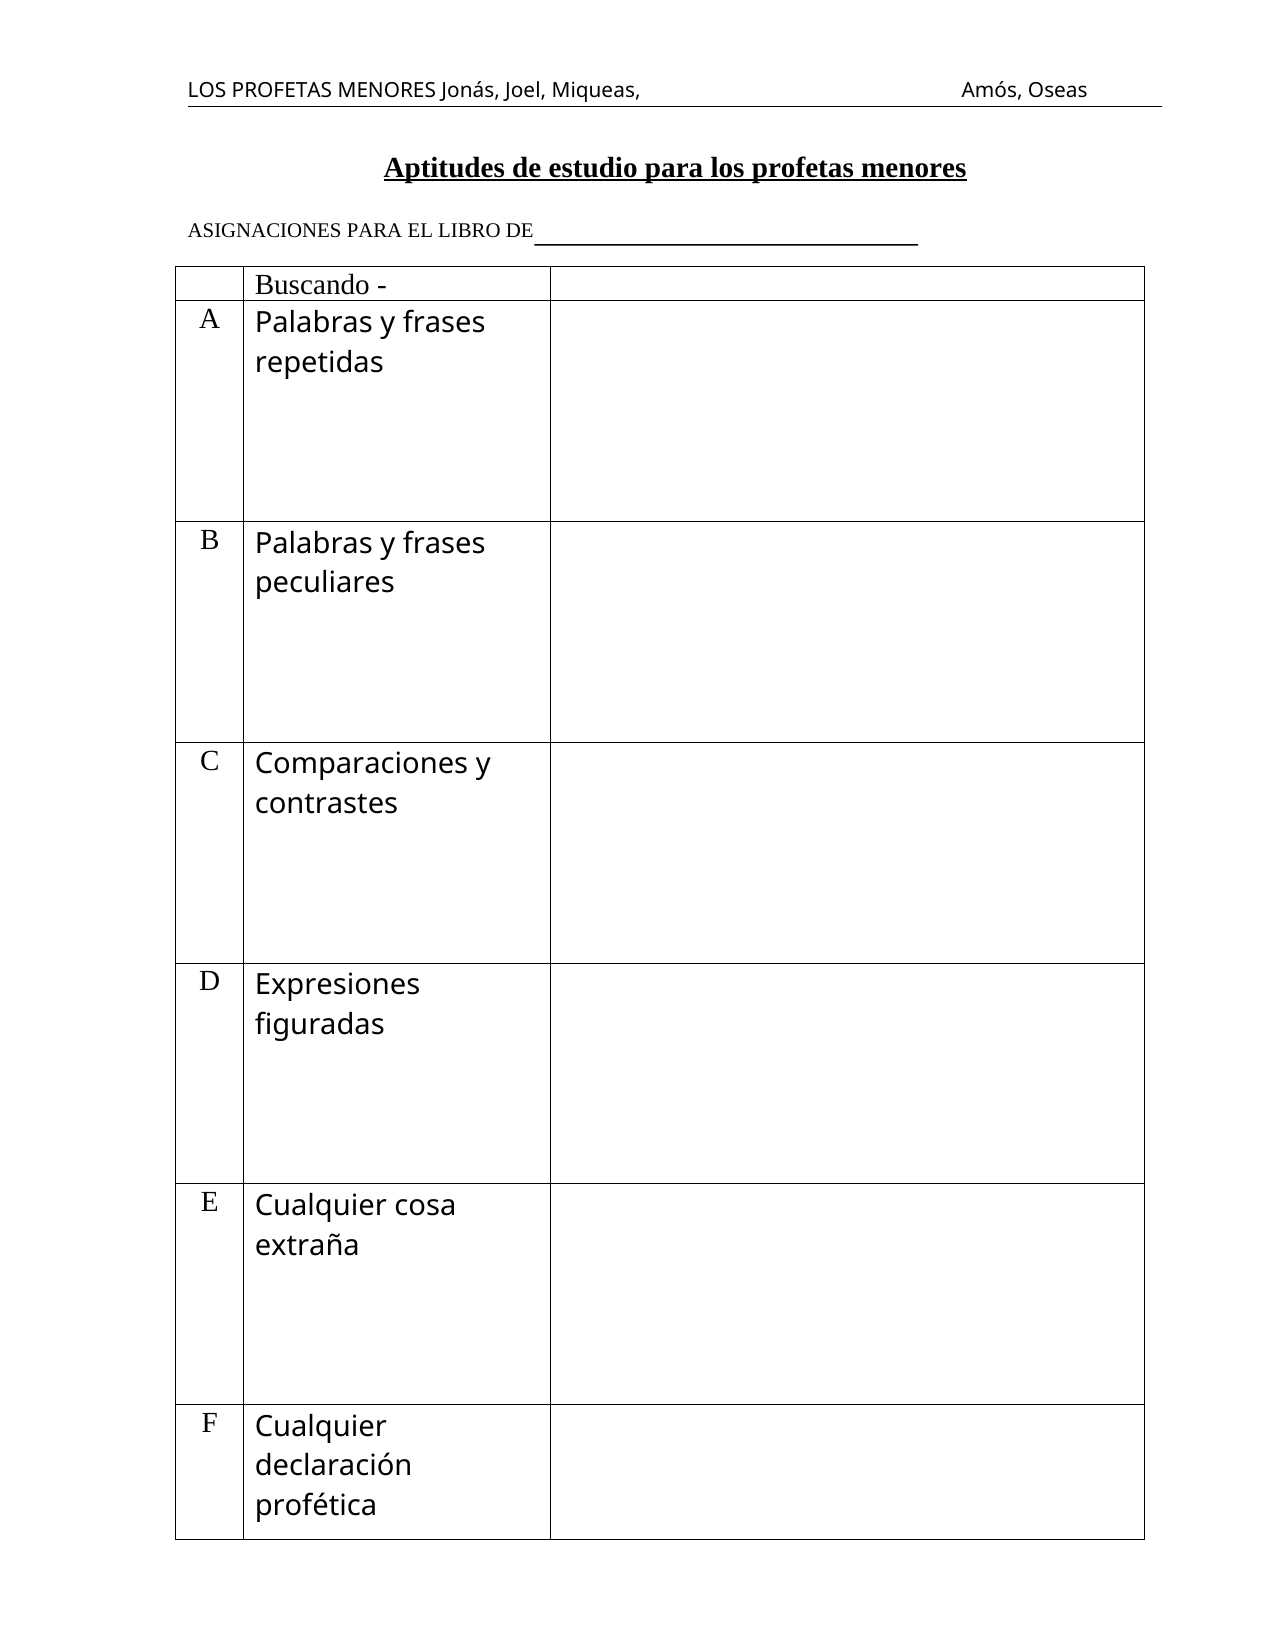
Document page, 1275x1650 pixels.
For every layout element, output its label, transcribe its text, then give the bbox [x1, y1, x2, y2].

table_header [551, 267, 1144, 300]
table_cell Expresiones figuradas [244, 964, 550, 1183]
table_cell [551, 964, 1144, 1183]
table_cell [551, 743, 1144, 962]
table_cell B [176, 522, 243, 742]
text ASIGNACIONES PARA EL LIBRO DE [187, 218, 1162, 242]
table_cell [551, 1405, 1144, 1539]
table_cell Palabras y frases repetidas [244, 301, 550, 521]
table_cell Comparaciones y contrastes [244, 743, 550, 962]
table_cell [551, 301, 1144, 521]
table_header [176, 267, 243, 300]
table_cell [551, 1184, 1144, 1404]
table_cell [551, 522, 1144, 742]
table_cell E [176, 1184, 243, 1404]
subtitle Aptitudes de estudio para los profetas menores [187, 150, 1162, 183]
table_cell Palabras y frases peculiares [244, 522, 550, 742]
table_cell F [176, 1405, 243, 1539]
table_header Buscando - [244, 267, 550, 300]
table_cell D [176, 964, 243, 1183]
table_cell C [176, 743, 243, 962]
table_cell Cualquier cosa extraña [244, 1184, 550, 1404]
table_cell A [176, 301, 243, 521]
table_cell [244, 1405, 550, 1539]
